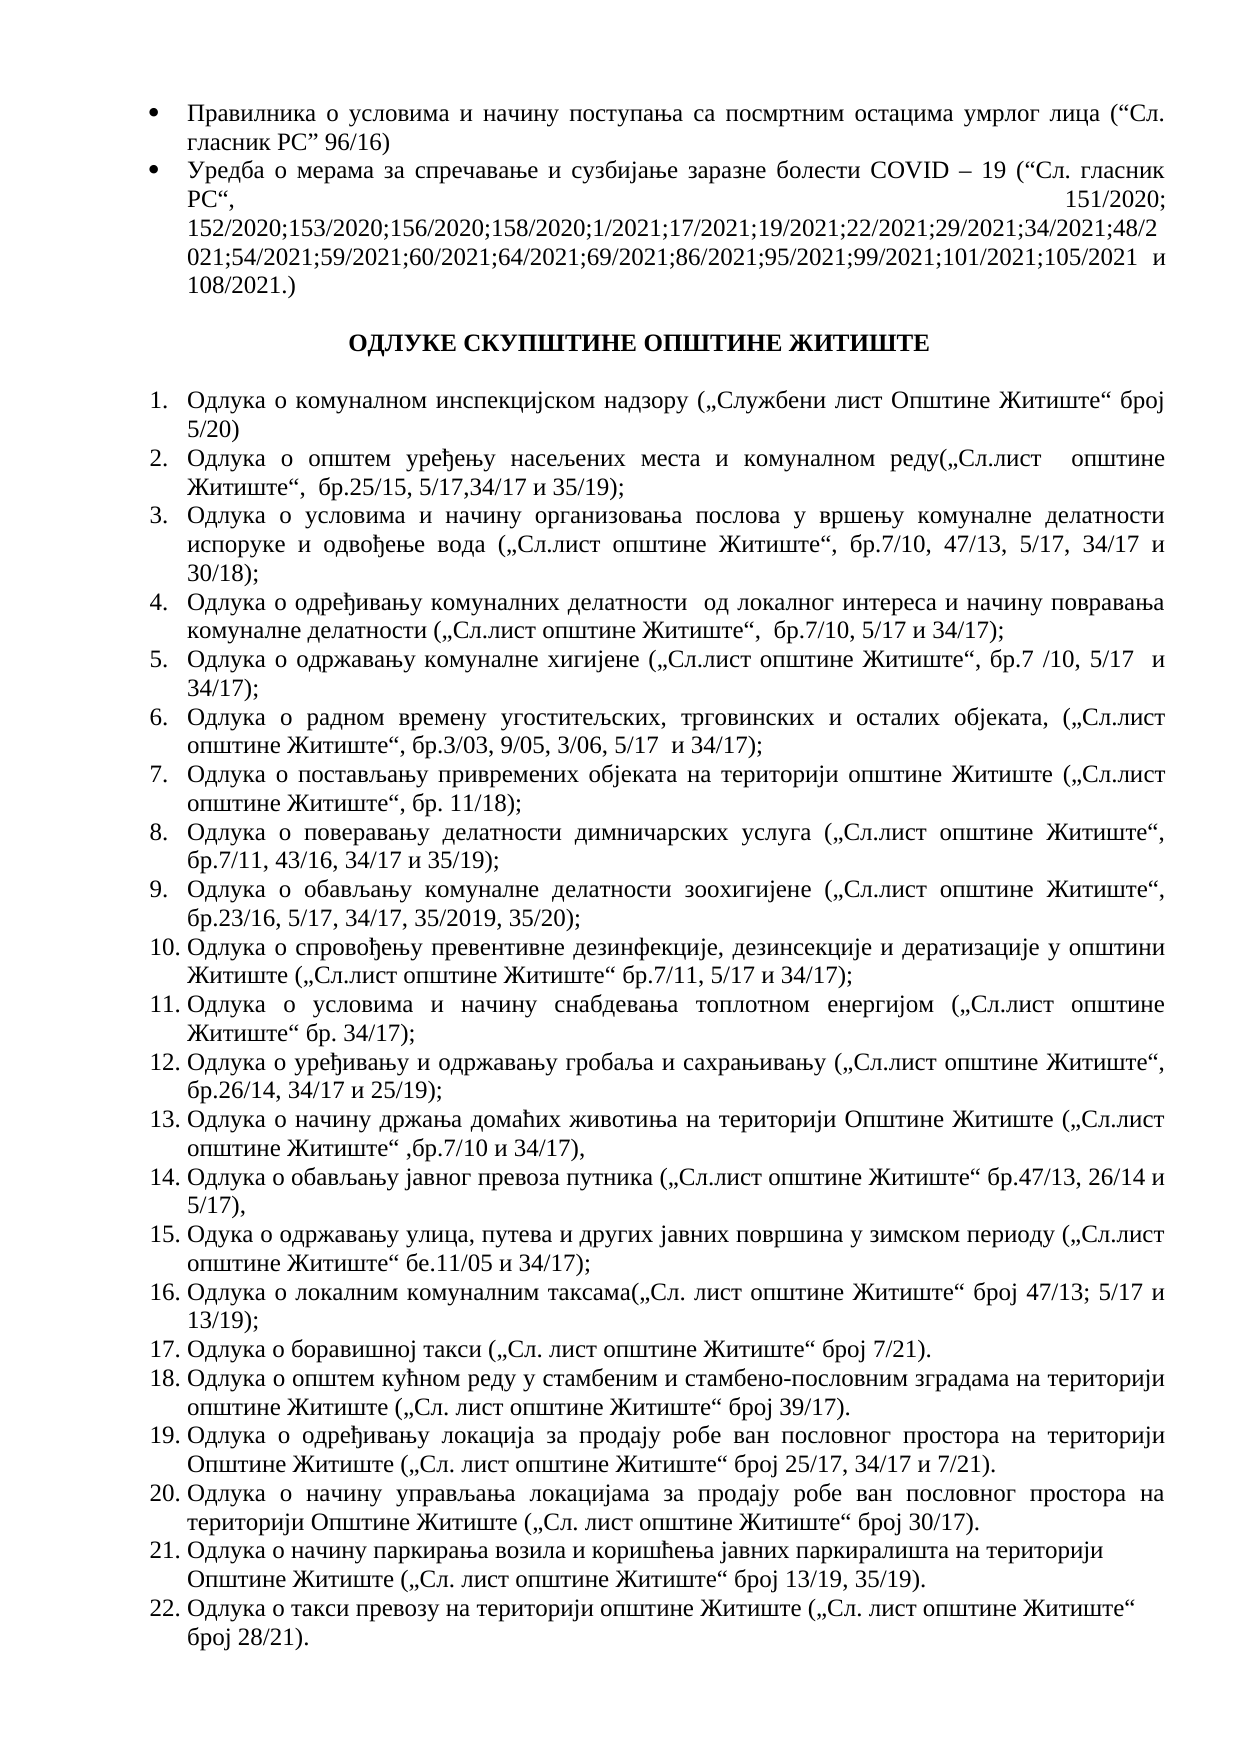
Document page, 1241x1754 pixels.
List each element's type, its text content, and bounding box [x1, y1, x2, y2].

list Одлука о општем уређењу насељених места и комуналном реду(„Сл.лист општине Житиште“, бр.25/15, 5/17,34/17 и 35/19); [149, 443, 1166, 501]
list Правилника о условима и начину поступања са посмртним остацима умрлог лица (“Сл. гласник РС” 96/16) [149, 98, 1166, 156]
list Одлука о постављању привремених објеката на територији општине Житиште („Сл.лист општине Житиште“, бр. 11/18); [149, 759, 1166, 817]
list Одлука о поверавању делатности димничарских услуга („Сл.лист општине Житиште“, бр.7/11, 43/16, 34/17 и 35/19); [149, 817, 1166, 874]
list Одлука о спровођењу превентивне дезинфекције, дезинсекције и дератизације у општини Житиште („Сл.лист општине Житиште“ бр.7/11, 5/17 и 34/17); [149, 932, 1166, 989]
list Одлука о комуналном инспекцијском надзору („Службени лист Општине Житиште“ број 5/20) [149, 386, 1166, 443]
list Одлука о начину држања домаћих животиња на територији Општине Житиште („Сл.лист општине Житиште“ ,бр.7/10 и 34/17), [149, 1104, 1166, 1162]
list Одлука о условима и начину организовања послова у вршењу комуналне делатности испоруке и одвођење вода („Сл.лист општине Житиште“, бр.7/10, 47/13, 5/17, 34/17 и 30/18); [149, 501, 1166, 587]
list Одлука о обављању комуналне делатности зоохигијене („Сл.лист општине Житиште“, бр.23/16, 5/17, 34/17, 35/2019, 35/20); [149, 874, 1166, 932]
list Одлука о боравишној такси („Сл. лист општине Житиште“ број 7/21). [149, 1334, 1166, 1363]
list Одлука о одређивању локација за продају робе ван пословног простора на територији Општине Житиште („Сл. лист општине Житиште“ број 25/17, 34/17 и 7/21). [149, 1421, 1166, 1478]
list Одлука о одржавању комуналне хигијене („Сл.лист општине Житиште“, бр.7 /10, 5/17 и 34/17); [149, 644, 1166, 702]
list Одлука о уређивању и одржавању гробаља и сахрањивању („Сл.лист општине Житиште“, бр.26/14, 34/17 и 25/19); [149, 1047, 1166, 1104]
list Одлука о начину управљања локацијама за продају робе ван пословног простора на територији Општине Житиште („Сл. лист општине Житиште“ број 30/17). [149, 1478, 1166, 1536]
list Одука о одржавању улица, путева и других јавних површина у зимском периоду („Сл.лист општине Житиште“ бе.11/05 и 34/17); [149, 1219, 1166, 1277]
list Одлука о општем кућном реду у стамбеним и стамбено-пословним зградама на територији општине Житиште („Сл. лист општине Житиште“ број 39/17). [149, 1363, 1166, 1421]
list Уредба о мерама за спречавање и сузбијање заразне болести COVID – 19 (“Сл. гласник РС“, 151/2020; 152/2020;153/2020;156/2020;158/2020;1/2021;17/2021;19/2021;22/2021;29/2021;34/2021;48/2021;54/2021;59/2021;60/2021;64/2021;69/2021;86/2021;95/2021;99/2021;101/2021;105/2021 и 108/2021.) [149, 156, 1166, 299]
list Одлука о радном времену угоститељских, трговинских и осталих објеката, („Сл.лист општине Житиште“, бр.3/03, 9/05, 3/06, 5/17 и 34/17); [149, 702, 1166, 759]
list Одлука о обављању јавног превоза путника („Сл.лист општине Житиште“ бр.47/13, 26/14 и 5/17), [149, 1162, 1166, 1219]
list Одлука о локалним комуналним таксама(„Сл. лист општине Житиште“ број 47/13; 5/17 и 13/19); [149, 1277, 1166, 1334]
list Одлука о начину паркирања возила и коришћења јавних паркиралишта на територији Општине Житиште („Сл. лист општине Житиште“ број 13/19, 35/19). [149, 1536, 1166, 1593]
text ОДЛУКЕ СКУПШТИНЕ ОПШТИНЕ ЖИТИШТЕ [112, 328, 1166, 357]
list Одлука о условима и начину снабдевања топлотном енергијом („Сл.лист општине Житиште“ бр. 34/17); [149, 989, 1166, 1047]
list Одлука о такси превозу на територији општине Житиште („Сл. лист општине Житиште“ број 28/21). [149, 1593, 1166, 1651]
list Одлука о одређивању комуналних делатности од локалног интереса и начину повравања комуналне делатности („Сл.лист општине Житиште“, бр.7/10, 5/17 и 34/17); [149, 587, 1166, 644]
